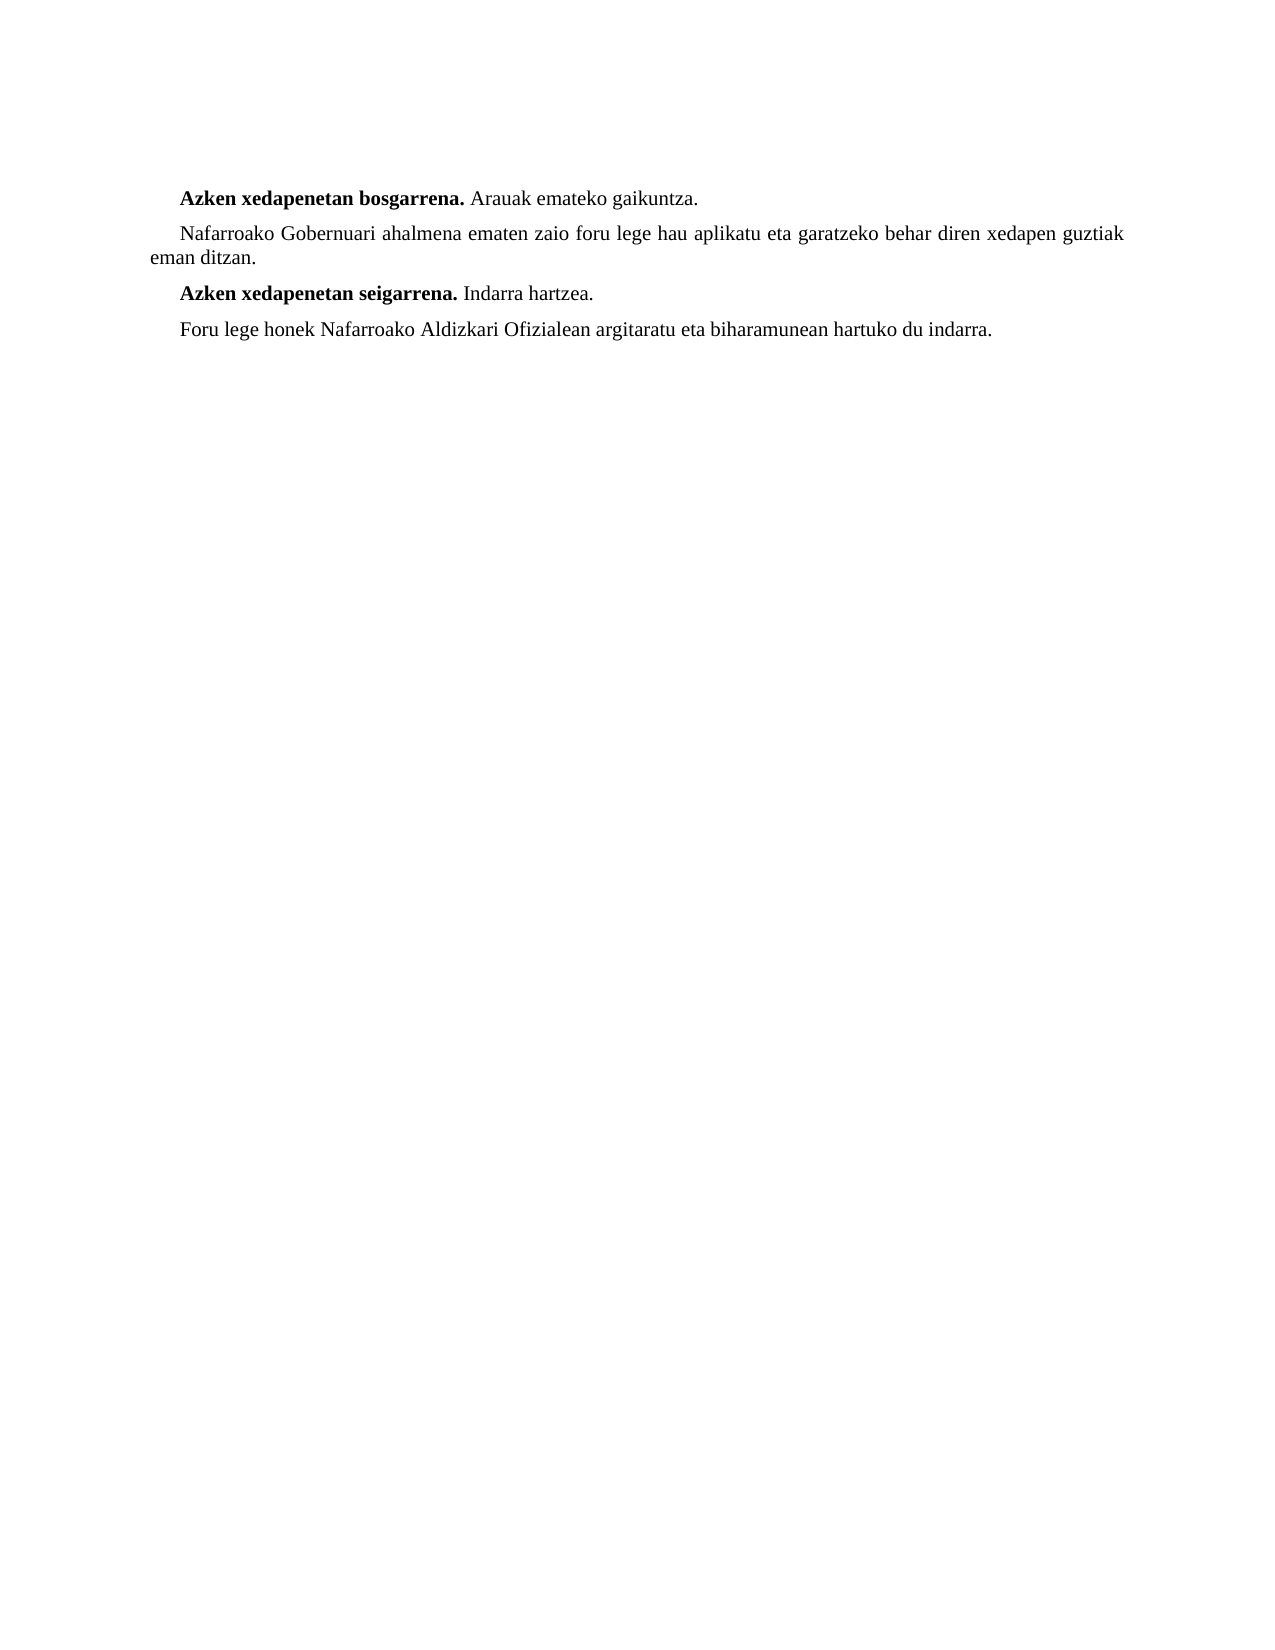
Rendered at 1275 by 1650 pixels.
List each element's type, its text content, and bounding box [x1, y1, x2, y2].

text Azken xedapenetan seigarrena. Indarra hartzea. [150, 281, 1125, 305]
text Azken xedapenetan bosgarrena. Arauak emateko gaikuntza. [150, 186, 1125, 210]
text Foru lege honek Nafarroako Aldizkari Ofizialean argitaratu eta biharamunean hartuko du indarra. [150, 317, 1125, 341]
text Nafarroako Gobernuari ahalmena ematen zaio foru lege hau aplikatu eta garatzeko behar diren xedapen guztiak eman ditzan. [150, 221, 1125, 269]
